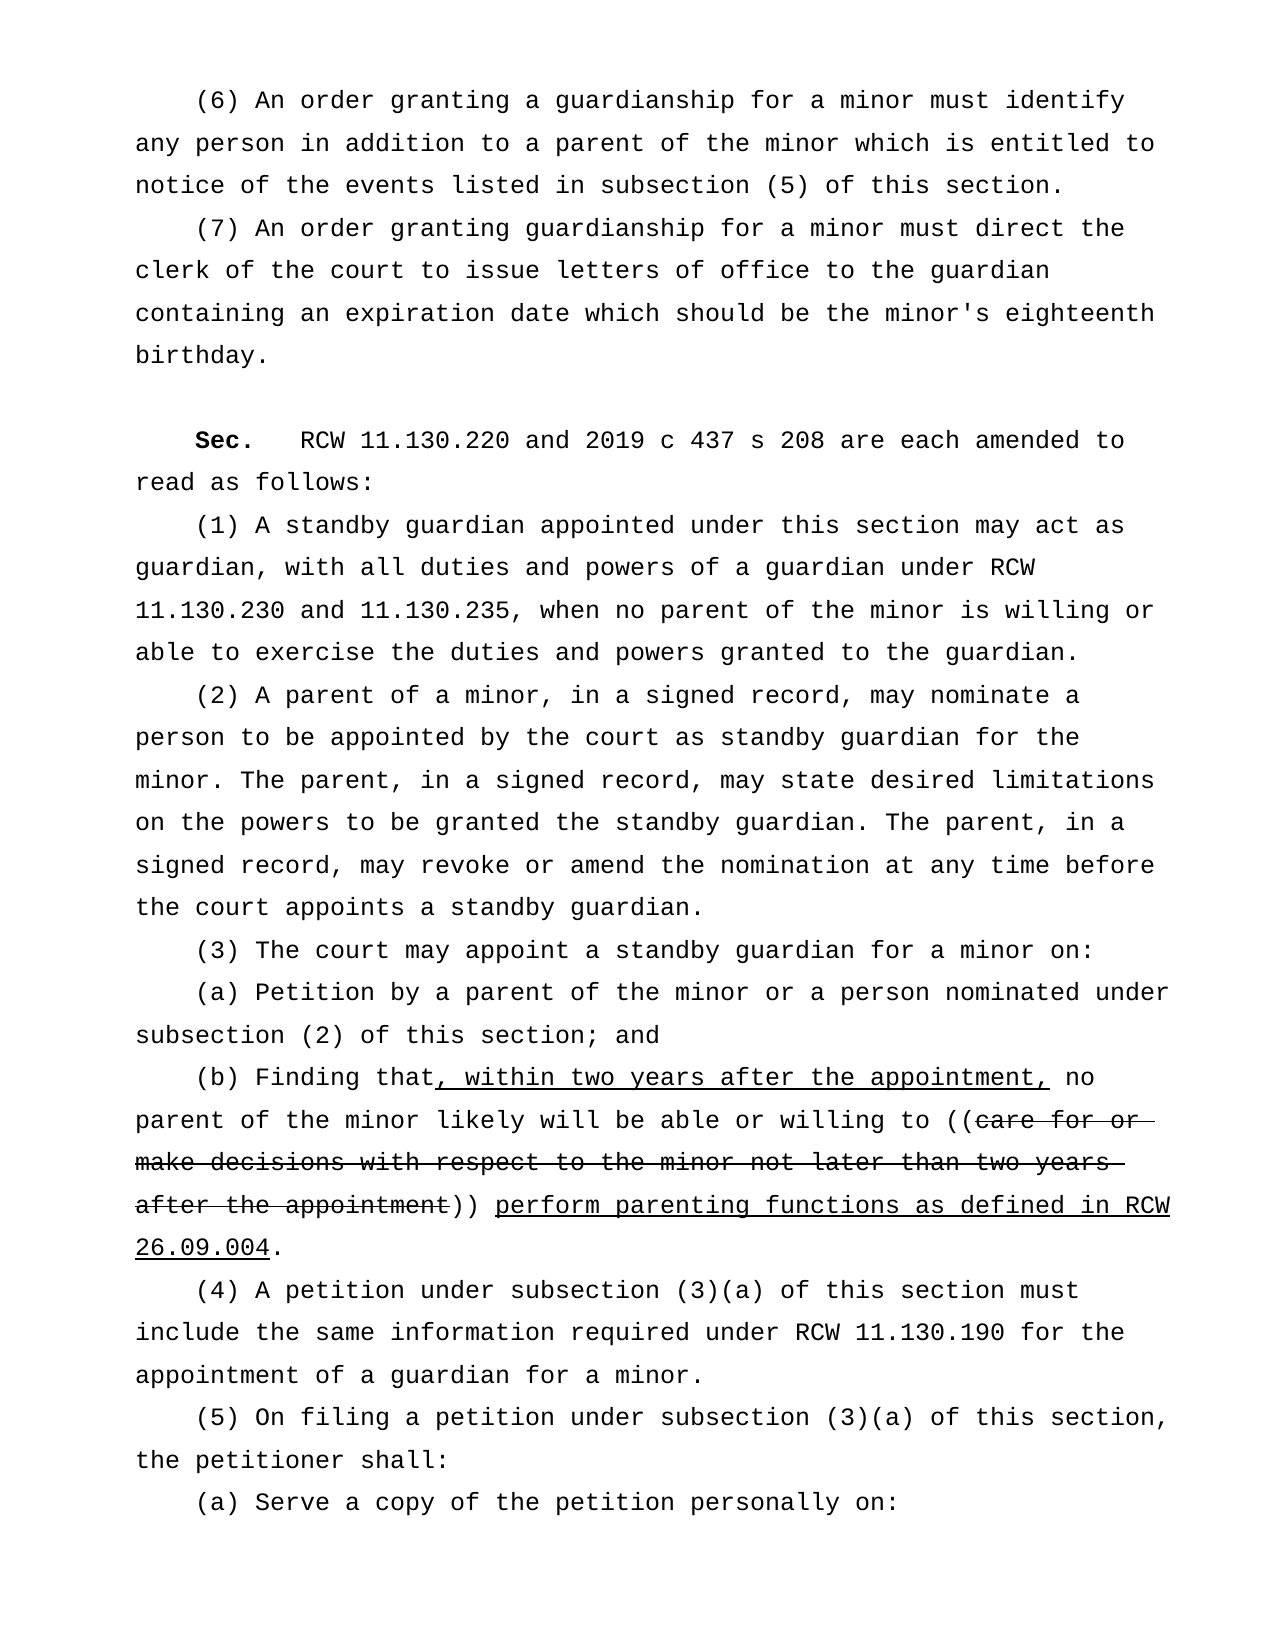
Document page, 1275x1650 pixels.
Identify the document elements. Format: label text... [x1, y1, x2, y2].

text (4) A petition under subsection (3)(a) of this section must include the same information required under RCW 11.130.190 for the appointment of a guardian for a minor. [135, 1264, 1170, 1392]
text (2) A parent of a minor, in a signed record, may nominate a person to be appointed by the court as standby guardian for the minor. The parent, in a signed record, may state desired limitations on the powers to be granted the standby guardian. The parent, in a signed record, may revoke or amend the nomination at any time before the court appoints a standby guardian. [135, 669, 1170, 924]
text (b) Finding that, within two years after the appointment, no parent of the minor likely will be able or willing to ((care for or make decisions with respect to the minor not later than two years after the appointment)) perform parenting functions as defined in RCW 26.09.004. [135, 1052, 1170, 1264]
text (a) Serve a copy of the petition personally on: [135, 1477, 1170, 1519]
text (3) The court may appoint a standby guardian for a minor on: [135, 924, 1170, 967]
text (1) A standby guardian appointed under this section may act as guardian, with all duties and powers of a guardian under RCW 11.130.230 and 11.130.235, when no parent of the minor is willing or able to exercise the duties and powers granted to the guardian. [135, 499, 1170, 669]
text (a) Petition by a parent of the minor or a person nominated under subsection (2) of this section; and [135, 967, 1170, 1052]
text Sec. RCW 11.130.220 and 2019 c 437 s 208 are each amended to read as follows: [135, 414, 1170, 499]
text (7) An order granting guardianship for a minor must direct the clerk of the court to issue letters of office to the guardian containing an expiration date which should be the minor's eighteenth birthday. [135, 202, 1170, 372]
text (5) On filing a petition under subsection (3)(a) of this section, the petitioner shall: [135, 1392, 1170, 1477]
text (6) An order granting a guardianship for a minor must identify any person in addition to a parent of the minor which is entitled to notice of the events listed in subsection (5) of this section. [135, 75, 1170, 202]
